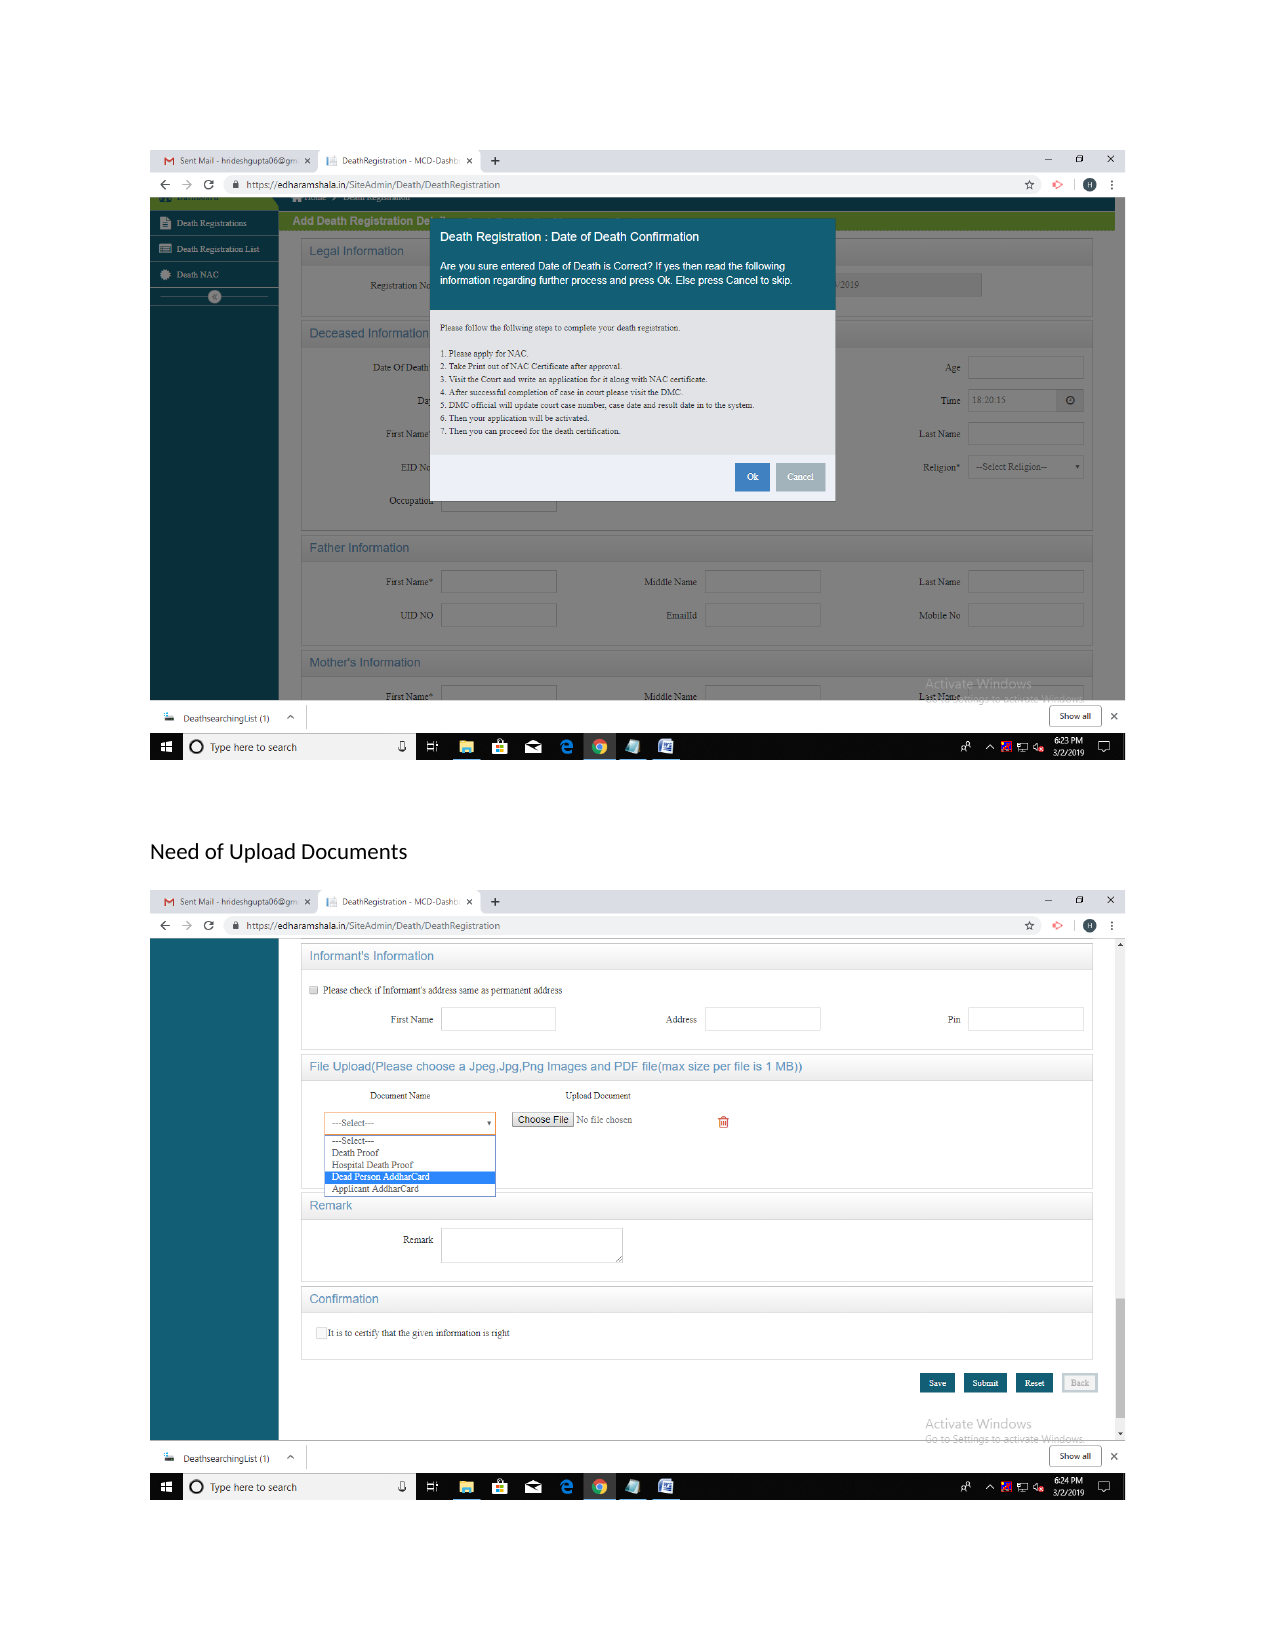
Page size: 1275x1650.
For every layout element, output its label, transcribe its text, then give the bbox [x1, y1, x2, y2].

picture [150, 150, 1125, 760]
text Need of Upload Documents [150, 837, 1125, 865]
picture [150, 890, 1125, 1500]
